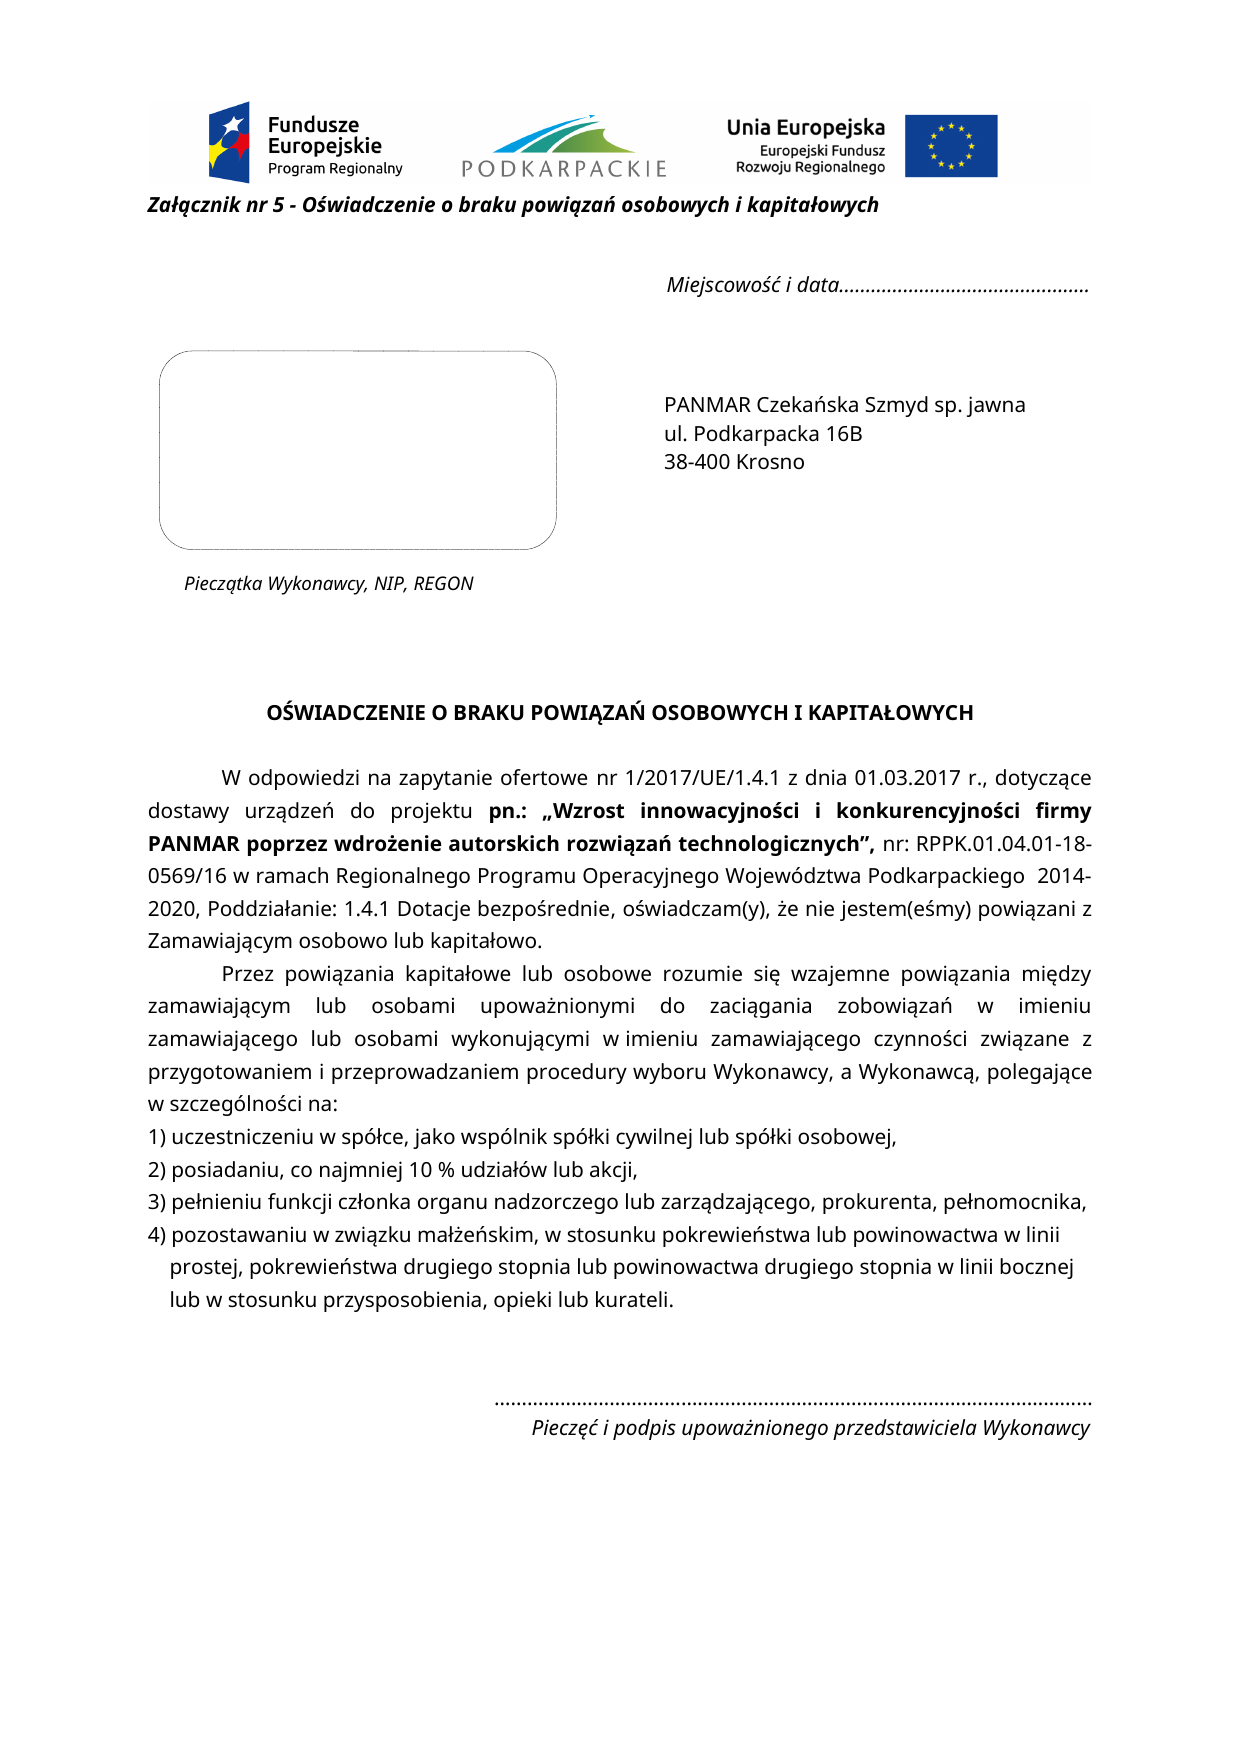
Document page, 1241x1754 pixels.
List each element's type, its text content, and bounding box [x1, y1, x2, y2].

text 38-400 Krosno [590, 447, 1092, 476]
text Przez powiązania kapitałowe lub osobowe rozumie się wzajemne powiązania między zamawiającym lub osobami upoważnionymi do zaciągania zobowiązań w imieniu zamawiającego lub osobami wykonującymi w imieniu zamawiającego czynności związane z przygotowaniem i przeprowadzaniem procedury wyboru Wykonawcy, a Wykonawcą, polegające w szczególności na: [148, 959, 1092, 1118]
text OŚWIADCZENIE O BRAKU POWIĄZAŃ OSOBOWYCH I KAPITAŁOWYCH [148, 698, 1092, 727]
text Miejscowość i data……………………………………….. [148, 270, 1092, 299]
text prostej, pokrewieństwa drugiego stopnia lub powinowactwa drugiego stopnia w linii bocznej [148, 1252, 1092, 1281]
text Załącznik nr 5 - Oświadczenie o braku powiązań osobowych i kapitałowych [148, 190, 1092, 219]
text 4) pozostawaniu w związku małżeńskim, w stosunku pokrewieństwa lub powinowactwa w linii [148, 1220, 1092, 1248]
text Pieczęć i podpis upoważnionego przedstawiciela Wykonawcy [148, 1413, 1092, 1442]
text PANMAR Czekańska Szmyd sp. jawna [590, 390, 1092, 419]
picture [147, 101, 1092, 185]
text lub w stosunku przysposobienia, opieki lub kurateli. [148, 1285, 1092, 1313]
text 1) uczestniczeniu w spółce, jako wspólnik spółki cywilnej lub spółki osobowej, [148, 1122, 1092, 1151]
text ……………………….……………………………………………………………………… [148, 1383, 1092, 1411]
text W odpowiedzi na zapytanie ofertowe nr 1/2017/UE/1.4.1 z dnia 01.03.2017 r., dotyczące dostawy urządzeń do projektu pn.: „Wzrost innowacyjności i konkurencyjności firmy PANMAR poprzez wdrożenie autorskich rozwiązań technologicznych”, nr: RPPK.01.04.01-18-0569/16 w ramach Regionalnego Programu Operacyjnego Województwa Podkarpackiego 2014-2020, Poddziałanie: 1.4.1 Dotacje bezpośrednie, oświadczam(y), że nie jestem(eśmy) powiązani z Zamawiającym osobowo lub kapitałowo. [148, 763, 1092, 955]
text 2) posiadaniu, co najmniej 10 % udziałów lub akcji, [148, 1155, 1092, 1183]
text 3) pełnieniu funkcji członka organu nadzorczego lub zarządzającego, prokurenta, pełnomocnika, [148, 1187, 1092, 1216]
table_header Pieczątka Wykonawcy, NIP, REGON [136, 571, 535, 596]
text ul. Podkarpacka 16B [590, 419, 1092, 447]
